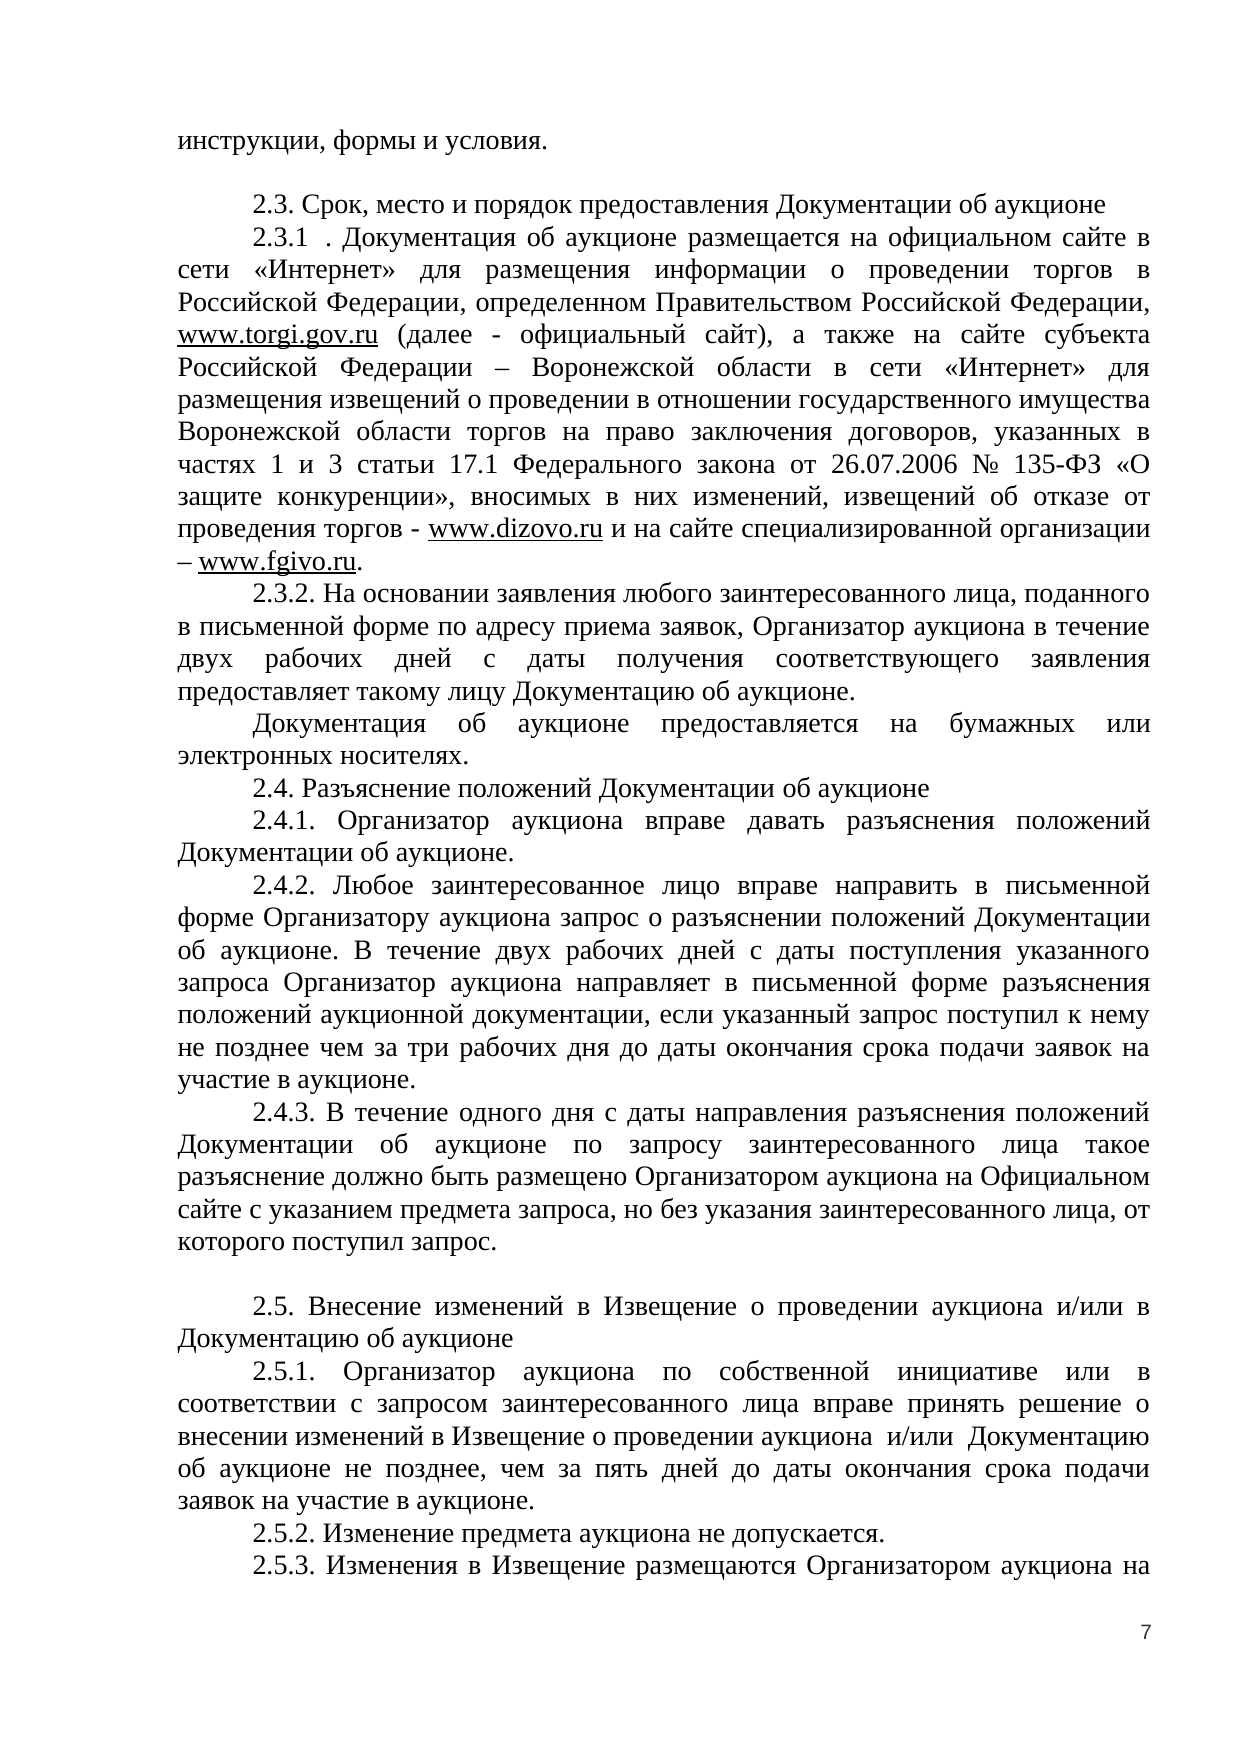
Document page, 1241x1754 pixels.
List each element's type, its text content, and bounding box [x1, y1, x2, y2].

text 2.3.1 . Документация об аукционе размещается на официальном сайте в сети «Интернет» для размещения информации о проведении торгов в Российской Федерации, определенном Правительством Российской Федерации, www.torgi.gov.ru (далее - официальный сайт), а также на сайте субъекта Российской Федерации – Воронежской области в сети «Интернет» для размещения извещений о проведении в отношении государственного имущества Воронежской области торгов на право заключения договоров, указанных в частях 1 и 3 статьи 17.1 Федерального закона от 26.07.2006 № 135-ФЗ «О защите конкуренции», вносимых в них изменений, извещений об отказе от проведения торгов - www.dizovo.ru и на сайте специализированной организации – www.fgivo.ru. [177, 220, 1152, 576]
text 2.3. Срок, место и порядок предоставления Документации об аукционе [207, 188, 1152, 220]
text 2.4. Разъяснение положений Документации об аукционе [177, 771, 1152, 803]
text 2.5. Внесение изменений в Извещение о проведении аукциона и/или в Документацию об аукционе [177, 1289, 1152, 1354]
text 2.4.2. Любое заинтересованное лицо вправе направить в письменной форме Организатору аукциона запрос о разъяснении положений Документации об аукционе. В течение двух рабочих дней с даты поступления указанного запроса Организатор аукциона направляет в письменной форме разъяснения положений аукционной документации, если указанный запрос поступил к нему не позднее чем за три рабочих дня до даты окончания срока подачи заявок на участие в аукционе. [177, 868, 1152, 1095]
text 2.2.2. Заявитель обязан изучить Документацию об аукционе, включая все инструкции, формы и условия. [177, 123, 1152, 155]
text 2.5.1. Организатор аукциона по собственной инициативе или в соответствии с запросом заинтересованного лица вправе принять решение о внесении изменений в Извещение о проведении аукциона и/или Документацию об аукционе не позднее, чем за пять дней до даты окончания срока подачи заявок на участие в аукционе. [177, 1354, 1152, 1516]
text 2.4.1. Организатор аукциона вправе давать разъяснения положений Документации об аукционе. [177, 803, 1152, 868]
text 2.3.2. На основании заявления любого заинтересованного лица, поданного в письменной форме по адресу приема заявок, Организатор аукциона в течение двух рабочих дней с даты получения соответствующего заявления предоставляет такому лицу Документацию об аукционе. [177, 576, 1152, 706]
text 2.5.2. Изменение предмета аукциона не допускается. [177, 1516, 1152, 1548]
text 2.4.3. В течение одного дня с даты направления разъяснения положений Документации об аукционе по запросу заинтересованного лица такое разъяснение должно быть размещено Организатором аукциона на Официальном сайте с указанием предмета запроса, но без указания заинтересованного лица, от которого поступил запрос. [177, 1095, 1152, 1257]
text Документация об аукционе предоставляется на бумажных или электронных носителях. [177, 706, 1152, 771]
